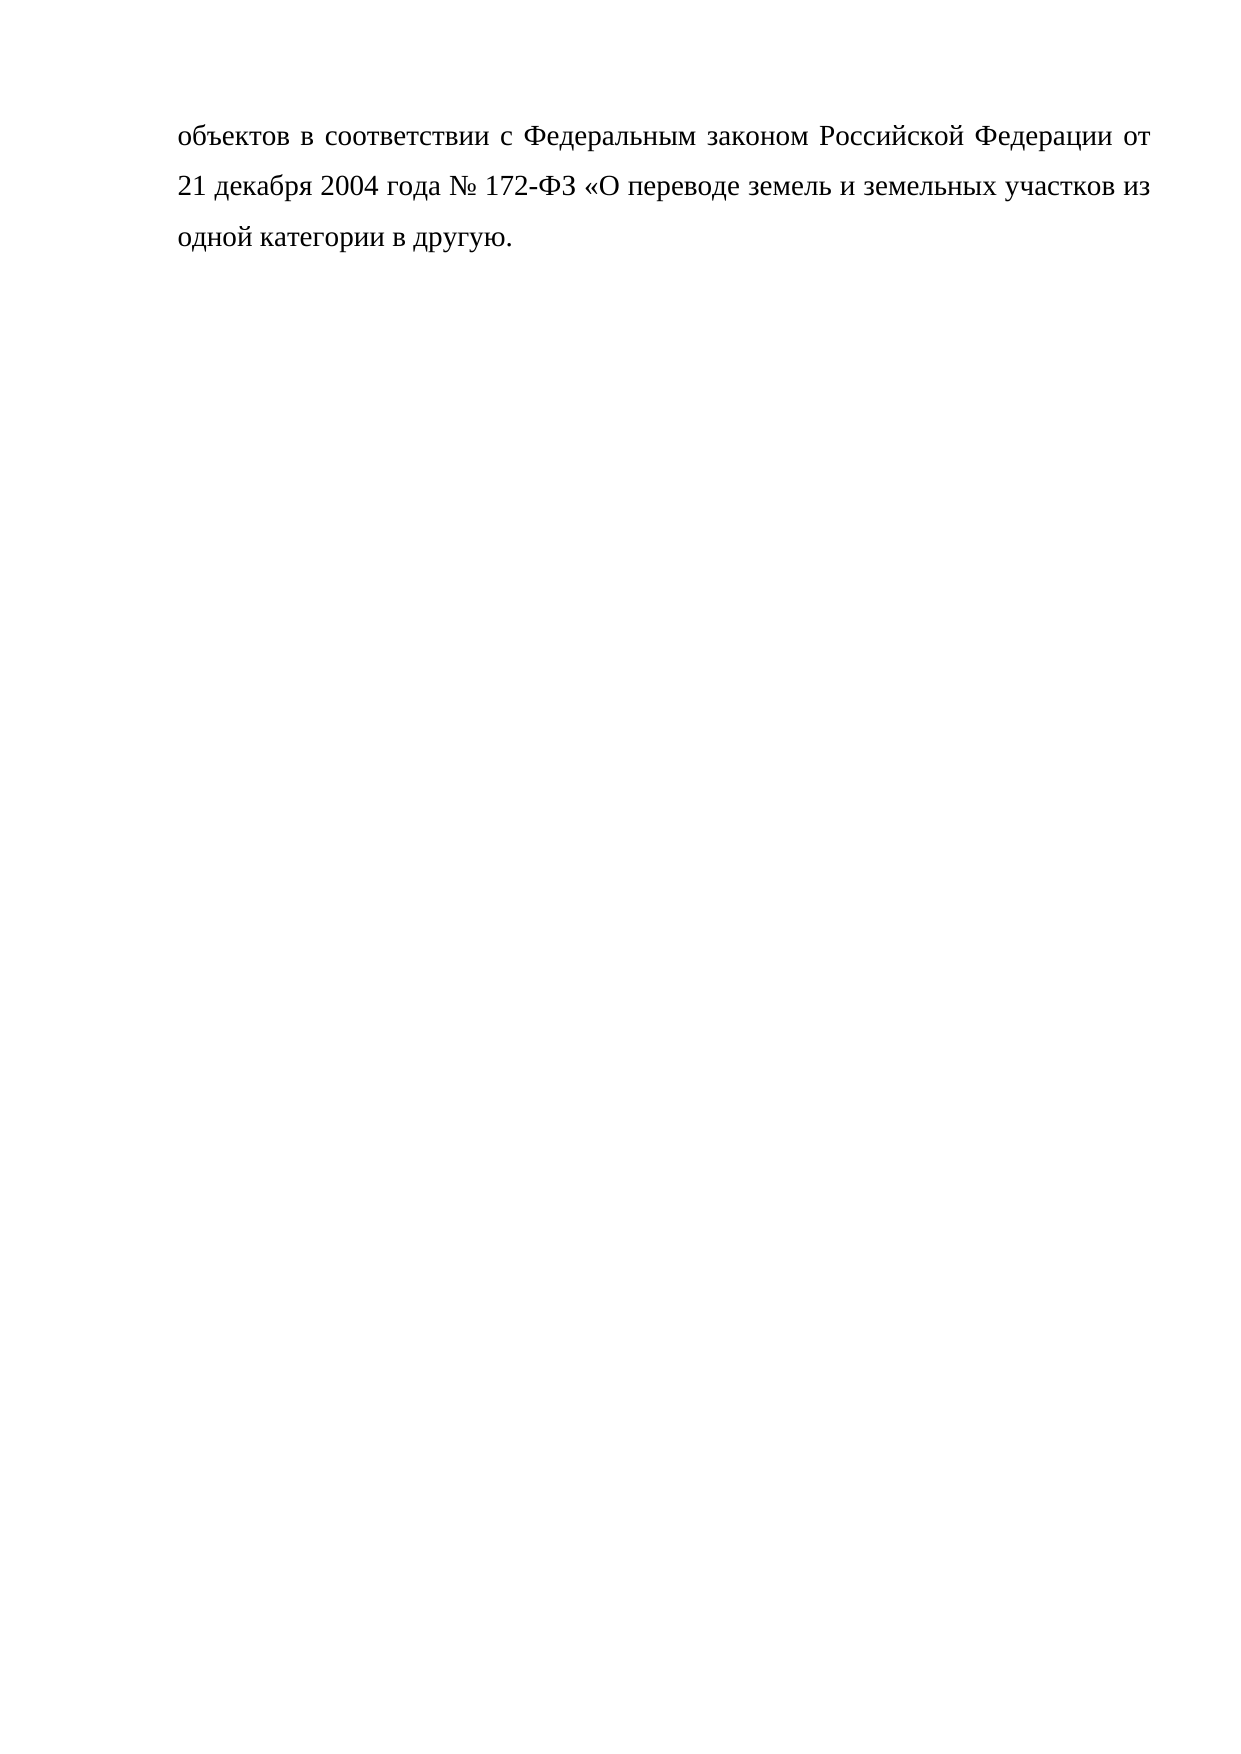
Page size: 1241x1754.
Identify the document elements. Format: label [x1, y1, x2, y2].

text [177, 118, 1152, 252]
